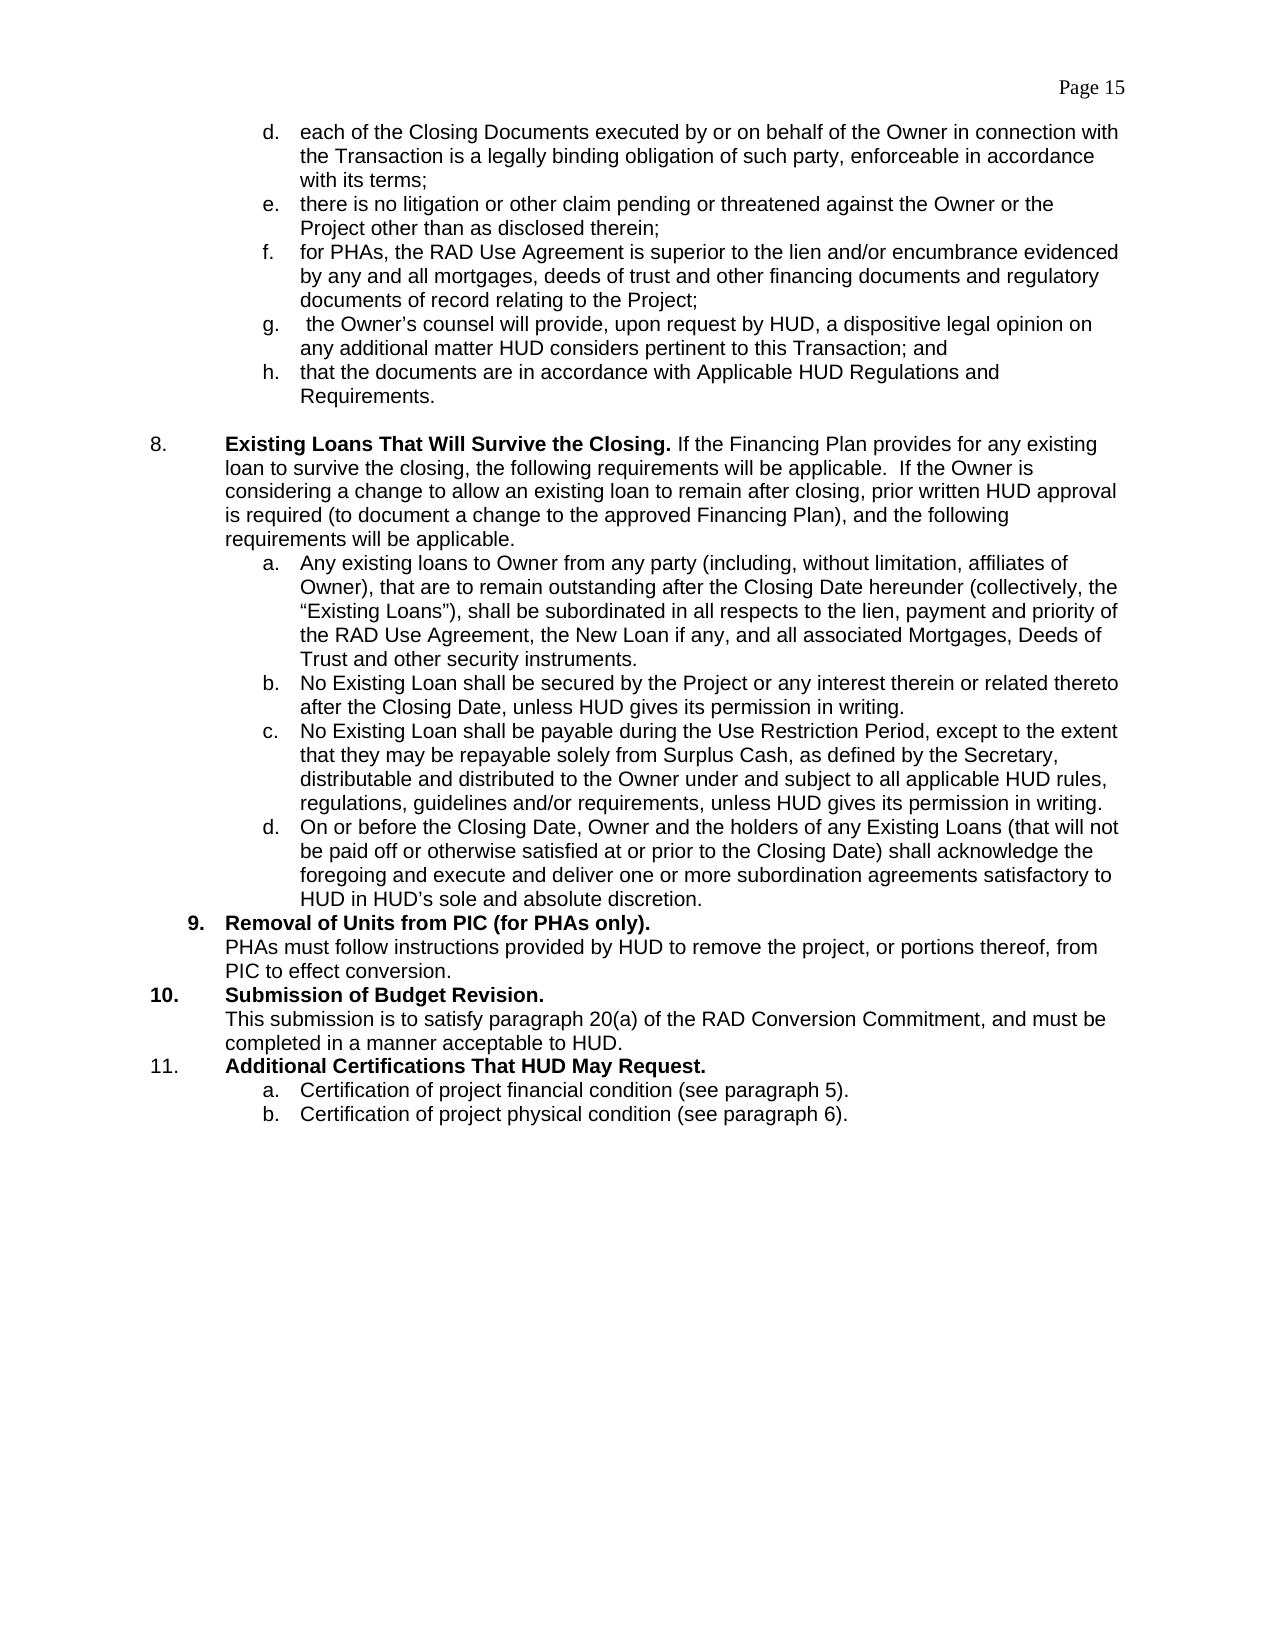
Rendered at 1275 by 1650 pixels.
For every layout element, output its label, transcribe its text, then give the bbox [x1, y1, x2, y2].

list On or before the Closing Date, Owner and the holders of any Existing Loans (that will not be paid off or otherwise satisfied at or prior to the Closing Date) shall acknowledge the foregoing and execute and deliver one or more subordination agreements satisfactory to HUD in HUD’s sole and absolute discretion. [262, 815, 1125, 911]
list No Existing Loan shall be secured by the Project or any interest therein or related thereto after the Closing Date, unless HUD gives its permission in writing. [262, 671, 1125, 719]
list Existing Loans That Will Survive the Closing. If the Financing Plan provides for any existing loan to survive the closing, the following requirements will be applicable. If the Owner is considering a change to allow an existing loan to remain after closing, prior written HUD approval is required (to document a change to the approved Financing Plan), and the following requirements will be applicable. [150, 431, 1125, 551]
list Any existing loans to Owner from any party (including, without limitation, affiliates of Owner), that are to remain outstanding after the Closing Date hereunder (collectively, the “Existing Loans”), shall be subordinated in all respects to the lien, payment and priority of the RAD Use Agreement, the New Loan if any, and all associated Mortgages, Deeds of Trust and other security instruments. [262, 551, 1125, 671]
list there is no litigation or other claim pending or threatened against the Owner or the Project other than as disclosed therein; [262, 192, 1125, 240]
list No Existing Loan shall be payable during the Use Restriction Period, except to the extent that they may be repayable solely from Surplus Cash, as defined by the Secretary, distributable and distributed to the Owner under and subject to all applicable HUD rules, regulations, guidelines and/or requirements, unless HUD gives its permission in writing. [262, 719, 1125, 815]
list PHAs must follow instructions provided by HUD to remove the project, or portions thereof, from PIC to effect conversion. [225, 934, 1125, 982]
list the Owner’s counsel will provide, upon request by HUD, a dispositive legal opinion on any additional matter HUD considers pertinent to this Transaction; and [262, 312, 1125, 359]
list for PHAs, the RAD Use Agreement is superior to the lien and/or encumbrance evidenced by any and all mortgages, deeds of trust and other financing documents and regulatory documents of record relating to the Project; [262, 240, 1125, 312]
list This submission is to satisfy paragraph 20(a) of the RAD Conversion Commitment, and must be completed in a manner acceptable to HUD. [225, 1006, 1125, 1054]
list Submission of Budget Revision. [150, 982, 1125, 1006]
list Removal of Units from PIC (for PHAs only). [187, 911, 1125, 934]
list Certification of project financial condition (see paragraph 5). [262, 1078, 1125, 1102]
list each of the Closing Documents executed by or on behalf of the Owner in connection with the Transaction is a legally binding obligation of such party, enforceable in accordance with its terms; [262, 120, 1125, 192]
list that the documents are in accordance with Applicable HUD Regulations and Requirements. [262, 359, 1125, 407]
list Additional Certifications That HUD May Request. [150, 1054, 1125, 1078]
list Certification of project physical condition (see paragraph 6). [262, 1102, 1125, 1126]
